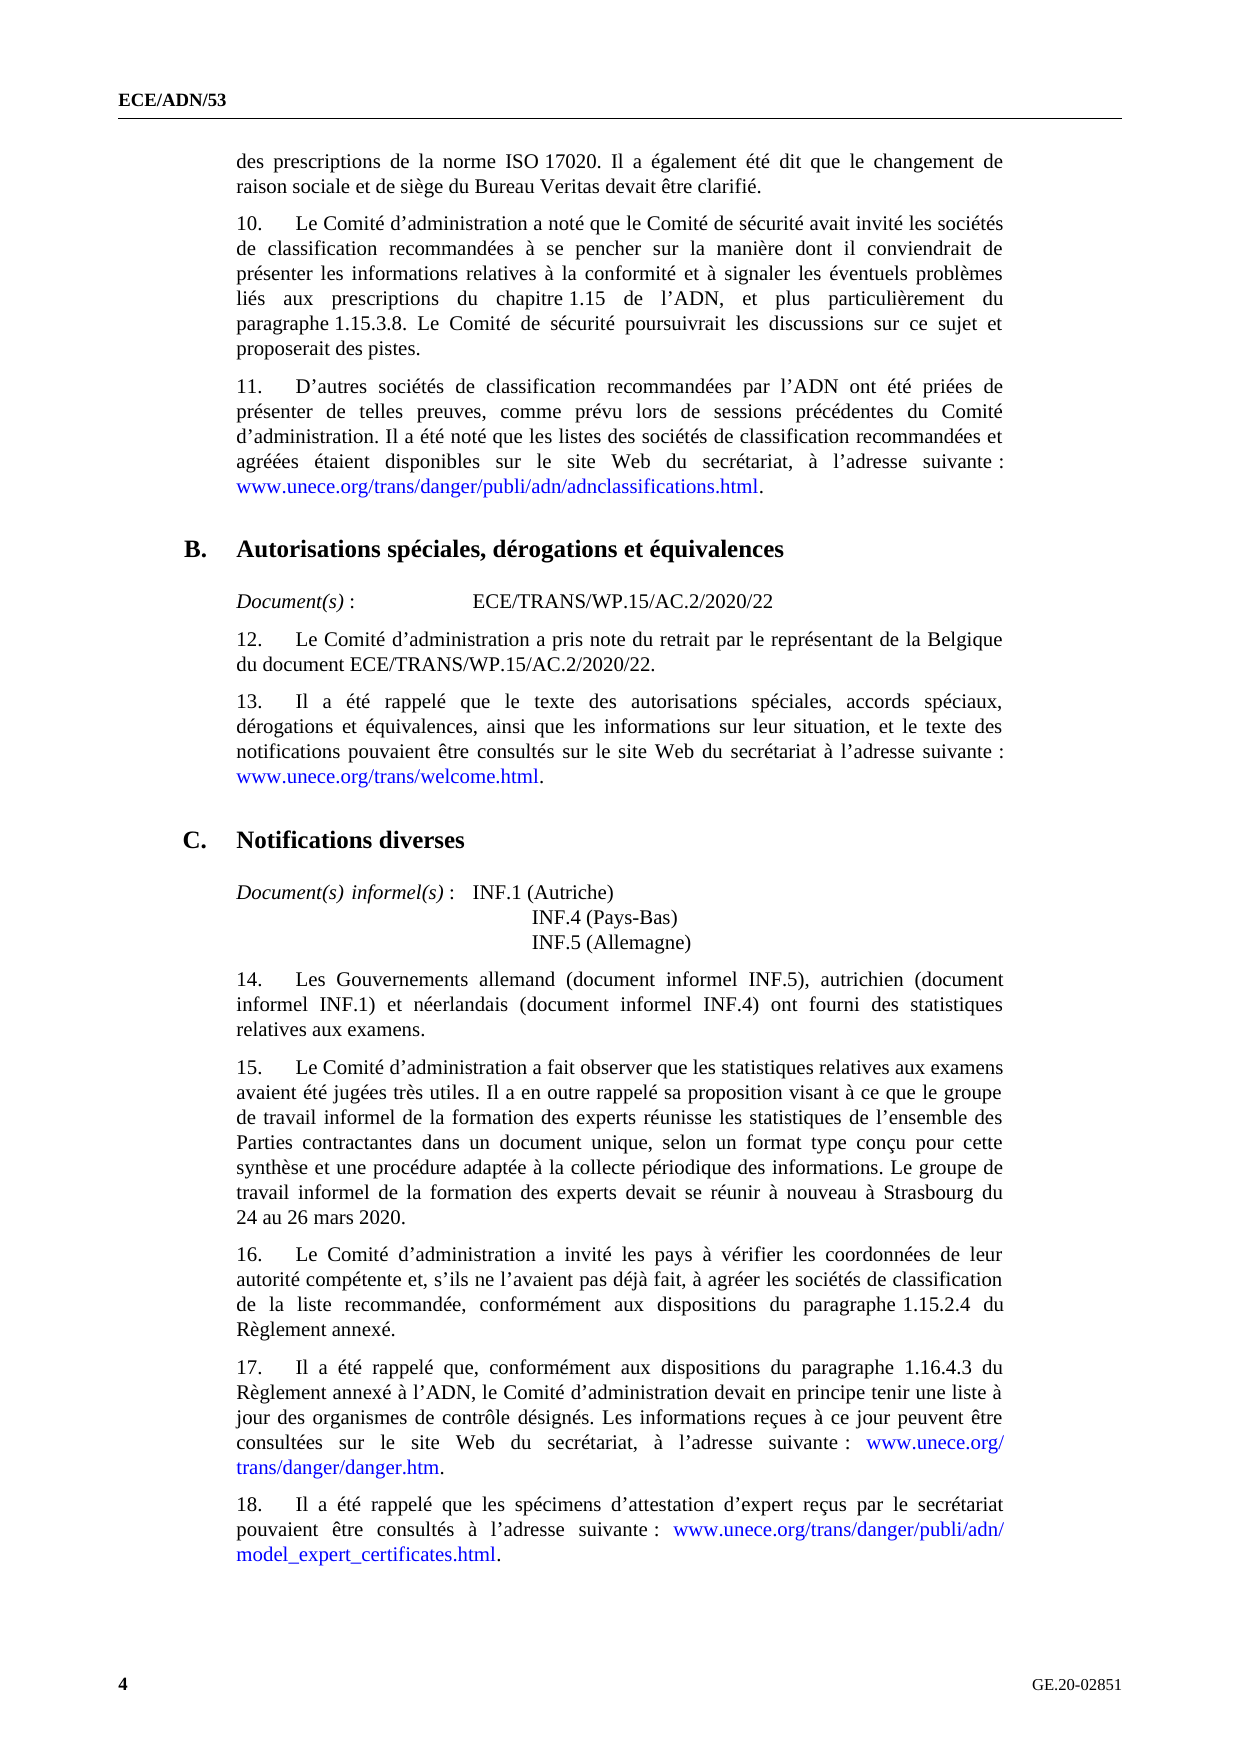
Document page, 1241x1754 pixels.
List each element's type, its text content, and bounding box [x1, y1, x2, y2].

text 16. Le Comité d’administration a invité les pays à vérifier les coordonnées de leur autorité compétente et, s’ils ne l’avaient pas déjà fait, à agréer les sociétés de classification de la liste recommandée, conformément aux dispositions du paragraphe 1.15.2.4 du Règlement annexé. [236, 1241, 1004, 1341]
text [236, 148, 1004, 198]
text Document(s) informel(s) : INF.1 (Autriche) INF.4 (Pays-Bas) INF.5 (Allemagne) [236, 879, 1004, 954]
text 14. Les Gouvernements allemand (document informel INF.5), autrichien (document informel INF.1) et néerlandais (document informel INF.4) ont fourni des statistiques relatives aux examens. [236, 966, 1004, 1041]
text C. Notifications diverses [118, 826, 1004, 854]
text Document(s) : ECE/TRANS/WP.15/AC.2/2020/22 [236, 588, 1004, 613]
text 13. Il a été rappelé que le texte des autorisations spéciales, accords spéciaux, dérogations et équivalences, ainsi que les informations sur leur situation, et le texte des notifications pouvaient être consultés sur le site Web du secrétariat à l’adresse suivante : www.unece.org/trans/welcome.html. [236, 688, 1004, 788]
text 12. Le Comité d’administration a pris note du retrait par le représentant de la Belgique du document ECE/TRANS/WP.15/AC.2/2020/22. [236, 626, 1004, 676]
text 17. Il a été rappelé que, conformément aux dispositions du paragraphe 1.16.4.3 du Règlement annexé à l’ADN, le Comité d’administration devait en principe tenir une liste à jour des organismes de contrôle désignés. Les informations reçues à ce jour peuvent être consultées sur le site Web du secrétariat, à l’adresse suivante : www.unece.org/ trans/danger/danger.htm. [236, 1354, 1004, 1479]
text 18. Il a été rappelé que les spécimens d’attestation d’expert reçus par le secrétariat pouvaient être consultés à l’adresse suivante : www.unece.org/trans/danger/publi/adn/ model_expert_certificates.html. [236, 1491, 1004, 1566]
text B. Autorisations spéciales, dérogations et équivalences [118, 535, 1004, 563]
text 15. Le Comité d’administration a fait observer que les statistiques relatives aux examens avaient été jugées très utiles. Il a en outre rappelé sa proposition visant à ce que le groupe de travail informel de la formation des experts réunisse les statistiques de l’ensemble des Parties contractantes dans un document unique, selon un format type conçu pour cette synthèse et une procédure adaptée à la collecte périodique des informations. Le groupe de travail informel de la formation des experts devait se réunir à nouveau à Strasbourg du 24 au 26 mars 2020. [236, 1054, 1004, 1229]
text 10. Le Comité d’administration a noté que le Comité de sécurité avait invité les sociétés de classification recommandées à se pencher sur la manière dont il conviendrait de présenter les informations relatives à la conformité et à signaler les éventuels problèmes liés aux prescriptions du chapitre 1.15 de l’ADN, et plus particulièrement du paragraphe 1.15.3.8. Le Comité de sécurité poursuivrait les discussions sur ce sujet et proposerait des pistes. [236, 210, 1004, 360]
text 11. D’autres sociétés de classification recommandées par l’ADN ont été priées de présenter de telles preuves, comme prévu lors de sessions précédentes du Comité d’administration. Il a été noté que les listes des sociétés de classification recommandées et agréées étaient disponibles sur le site Web du secrétariat, à l’adresse suivante : www.unece.org/trans/danger/publi/adn/adnclassifications.html. [236, 373, 1004, 498]
